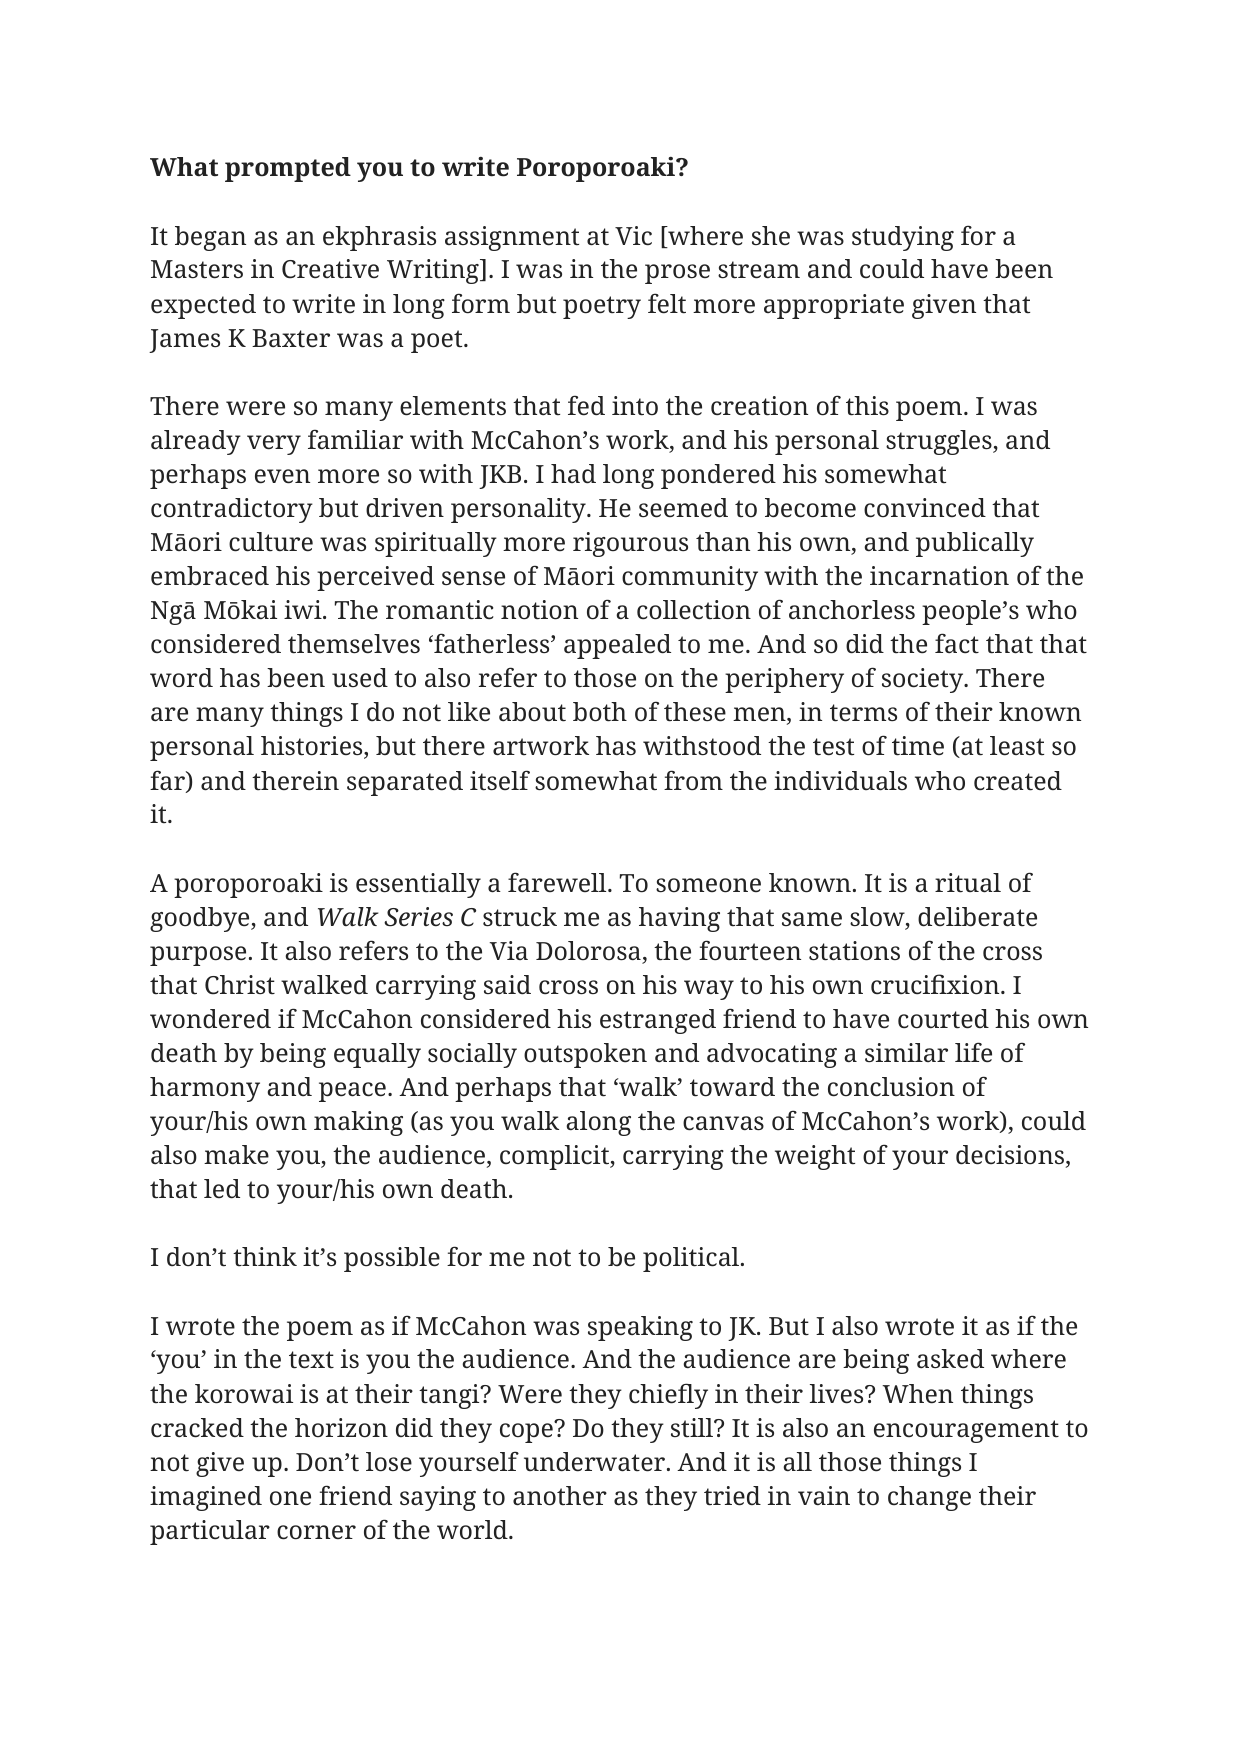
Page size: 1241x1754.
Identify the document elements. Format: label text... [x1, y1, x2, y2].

text A poroporoaki is essentially a farewell. To someone known. It is a ritual of goodbye, and Walk Series C struck me as having that same slow, deliberate purpose. It also refers to the Via Dolorosa, the fourteen stations of the cross that Christ walked carrying said cross on his way to his own crucifixion. I wondered if McCahon considered his estranged friend to have courted his own death by being equally socially outspoken and advocating a similar life of harmony and peace. And perhaps that ‘walk’ toward the conclusion of your/his own making (as you walk along the canvas of McCahon’s work), could also make you, the audience, complicit, carrying the weight of your decisions, that led to your/his own death. [150, 865, 1090, 1206]
text There were so many elements that fed into the creation of this poem. I was already very familiar with McCahon’s work, and his personal struggles, and perhaps even more so with JKB. I had long pondered his somewhat contradictory but driven personality. He seemed to become convinced that Māori culture was spiritually more rigourous than his own, and publically embraced his perceived sense of Māori community with the incarnation of the Ngā Mōkai iwi. The romantic notion of a collection of anchorless people’s who considered themselves ‘fatherless’ appealed to me. And so did the fact that that word has been used to also refer to those on the periphery of society. There are many things I do not like about both of these men, in terms of their known personal histories, but there artwork has withstood the test of time (at least so far) and therein separated itself somewhat from the individuals who created it. [150, 388, 1090, 831]
text What prompted you to write Poroporoaki? [150, 150, 1090, 184]
text I wrote the poem as if McCahon was speaking to JK. But I also wrote it as if the ‘you’ in the text is you the audience. And the audience are being asked where the korowai is at their tangi? Were they chiefly in their lives? When things cracked the horizon did they cope? Do they still? It is also an encouragement to not give up. Don’t lose yourself underwater. And it is all those things I imagined one friend saying to another as they tried in vain to change their particular corner of the world. [150, 1308, 1090, 1547]
text I don’t think it’s possible for me not to be political. [150, 1240, 1090, 1274]
text It began as an ekphrasis assignment at Vic [where she was studying for a Masters in Creative Writing]. I was in the prose stream and could have been expected to write in long form but poetry felt more appropriate given that James K Baxter was a poet. [150, 218, 1090, 354]
